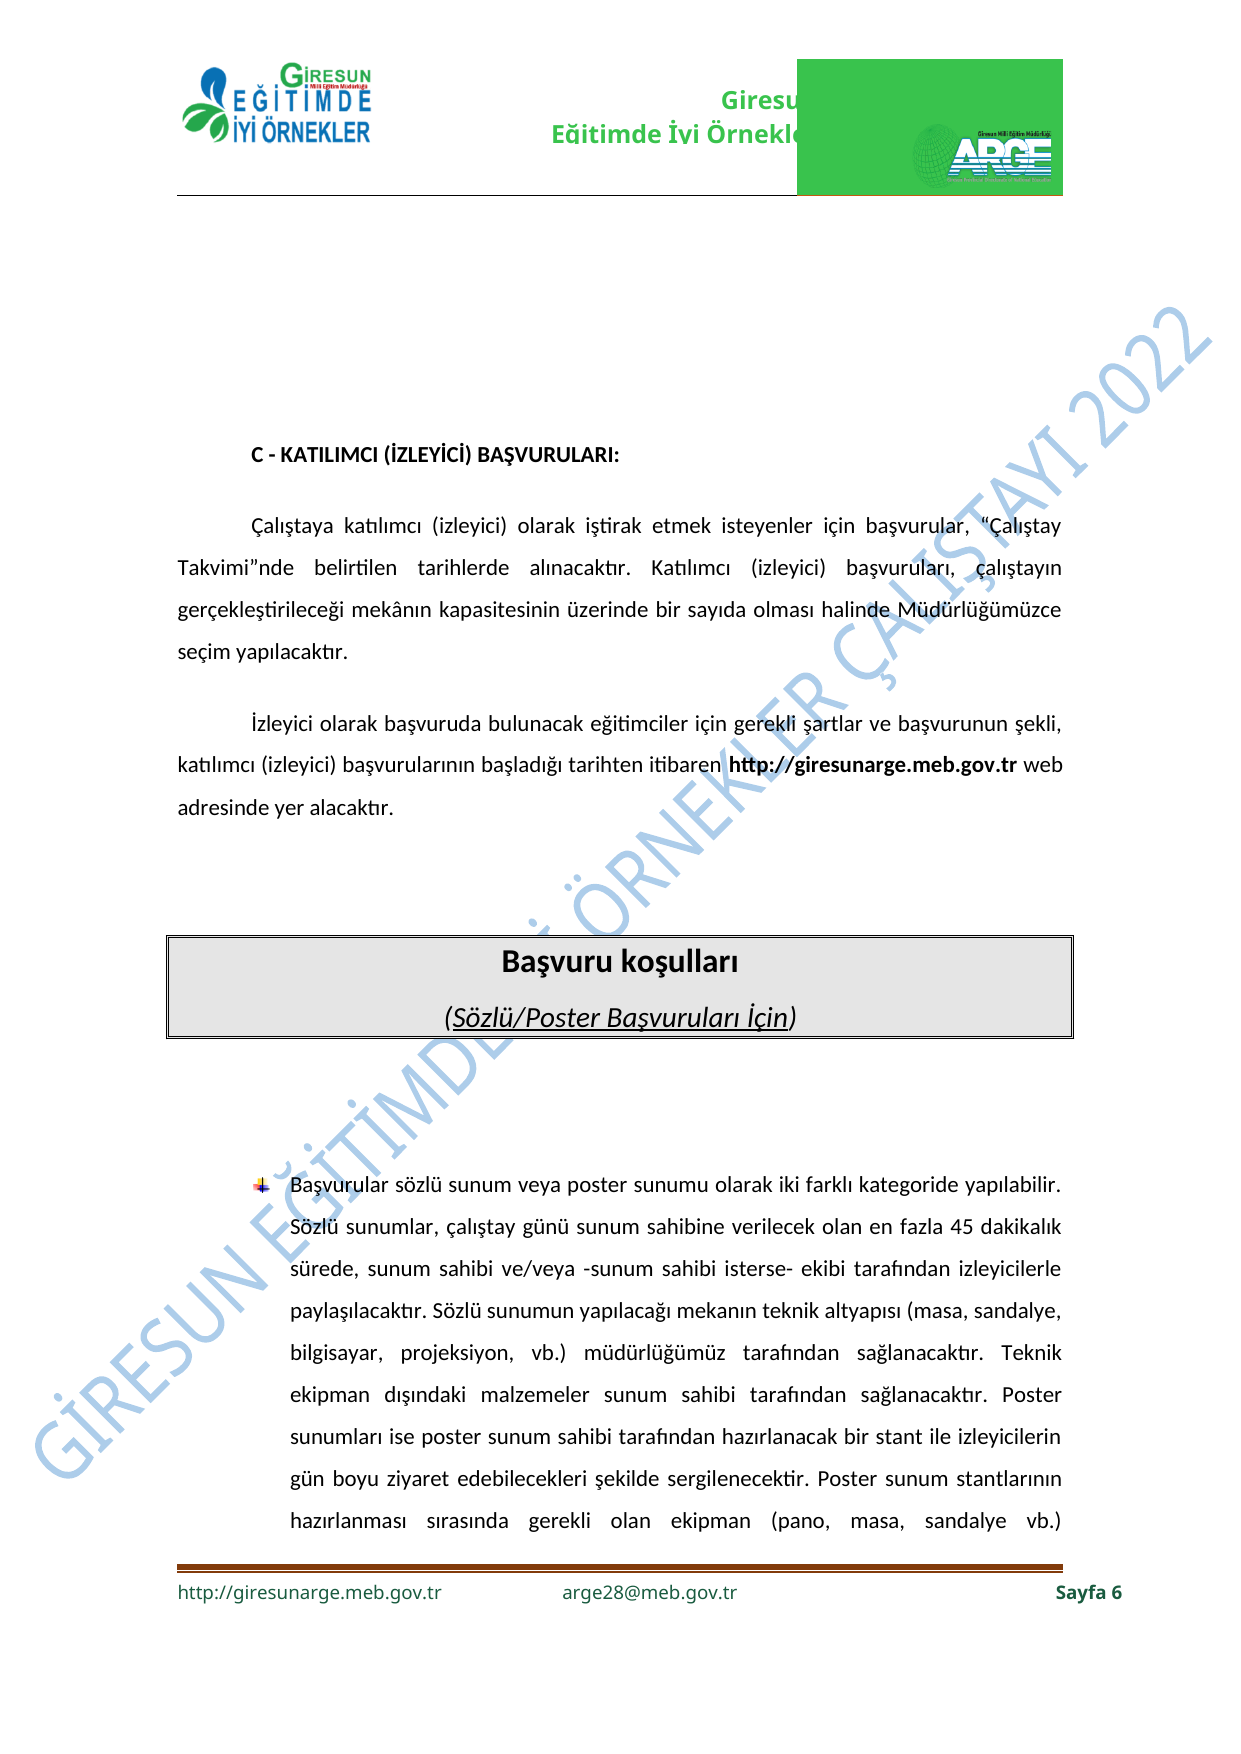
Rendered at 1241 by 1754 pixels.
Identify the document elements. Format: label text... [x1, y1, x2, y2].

text Çalıştaya katılımcı (izleyici) olarak iştirak etmek isteyenler için başvurular, “Çalıştay Takvimi”nde belirtilen tarihlerde alınacaktır. Katılımcı (izleyici) başvuruları, çalıştayın gerçekleştirileceği mekânın kapasitesinin üzerinde bir sayıda olması halinde Müdürlüğümüzce seçim yapılacaktır. [177, 512, 1063, 666]
text Başvuru koşulları (Sözlü/Poster Başvuruları İçin) [169, 938, 1071, 1036]
text C - KATILIMCI (İZLEYİCİ) BAŞVURULARI: [177, 440, 1063, 468]
picture [253, 1176, 270, 1193]
text İzleyici olarak başvuruda bulunacak eğitimciler için gerekli şartlar ve başvurunun şekli, katılımcı (izleyici) başvurularının başladığı tarihten itibaren http://giresunarge.meb.gov.tr web adresinde yer alacaktır. [177, 709, 1063, 821]
picture [912, 124, 1052, 188]
picture [182, 59, 374, 153]
